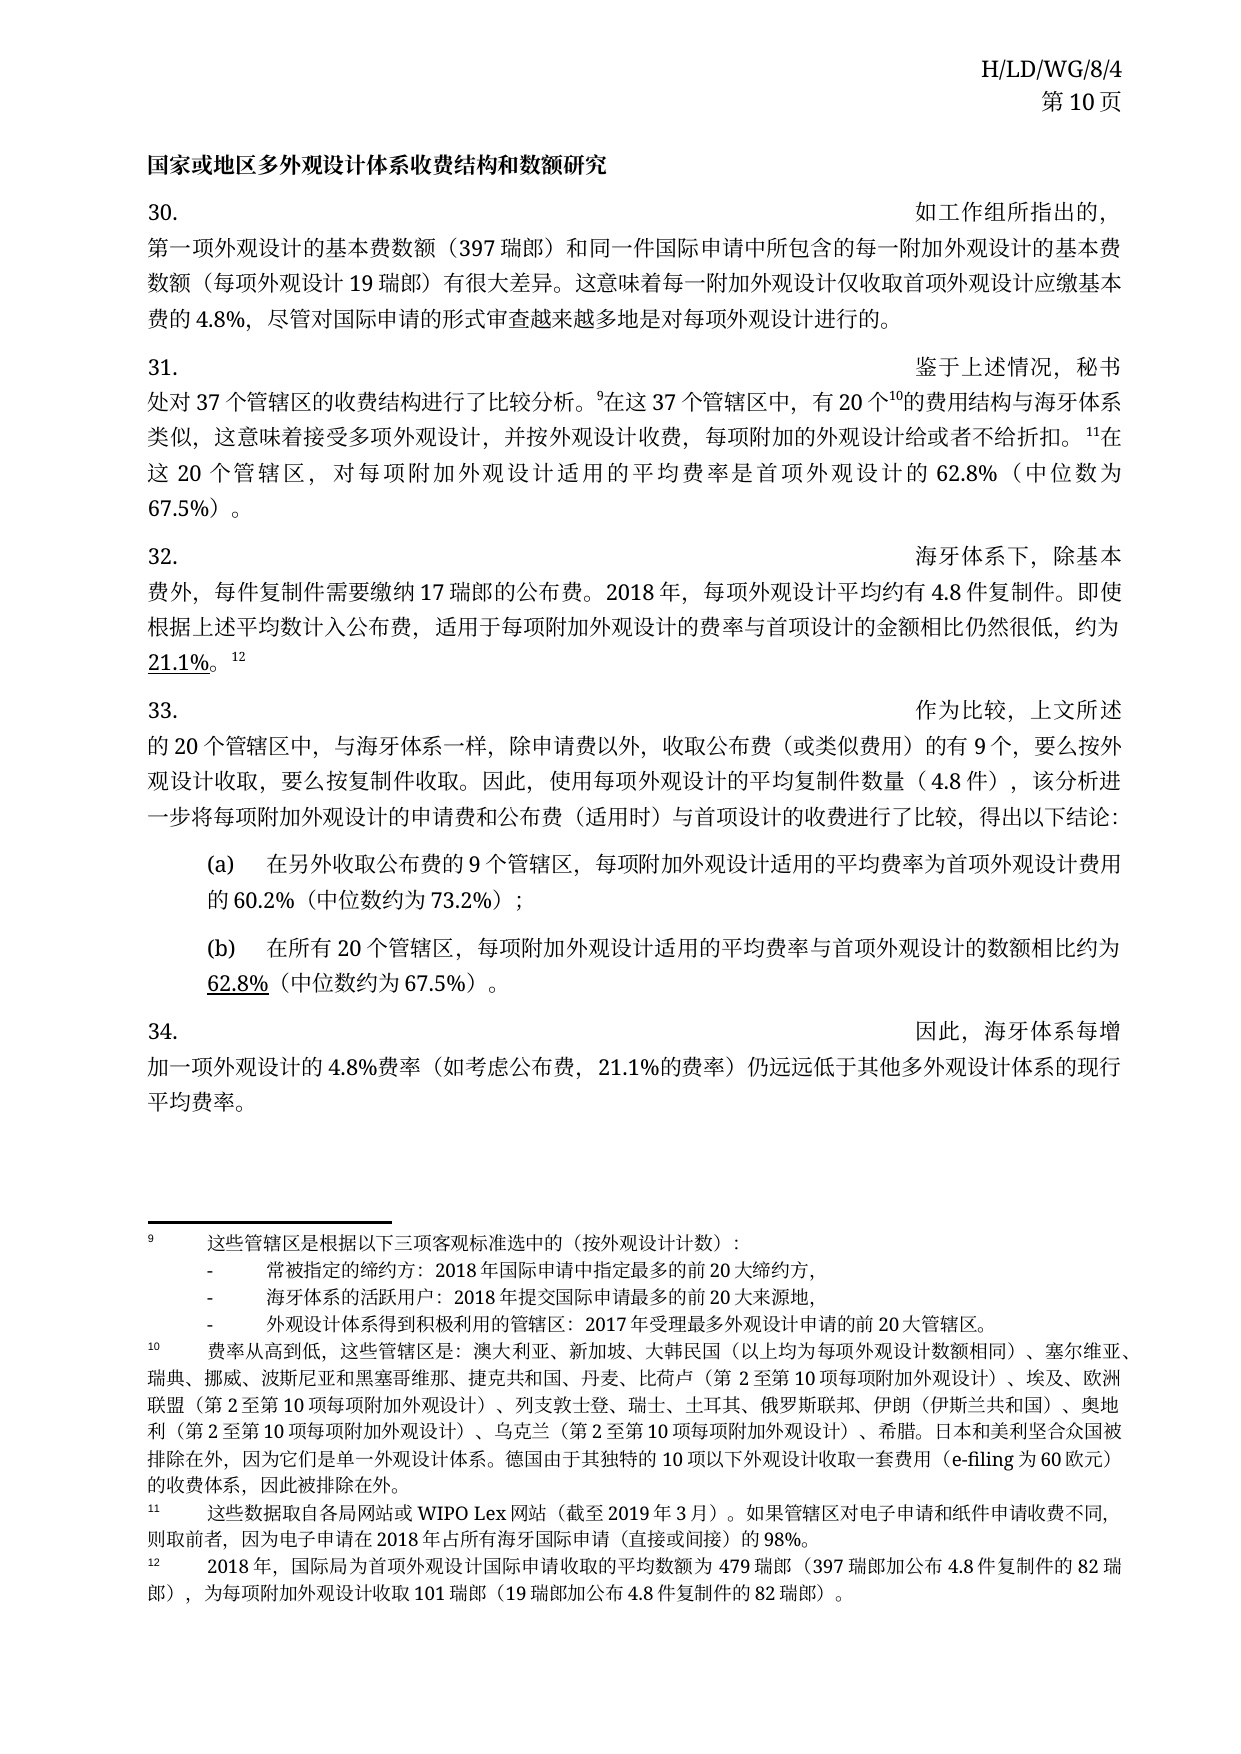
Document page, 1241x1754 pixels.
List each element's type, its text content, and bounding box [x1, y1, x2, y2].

text 作为比较，上文所述的20个管辖区中，与海牙体系一样，除申请费以外，收取公布费（或类似费用）的有9个，要么按外观设计收取，要么按复制件收取。因此，使用每项外观设计的平均复制件数量（4.8件），该分析进一步将每项附加外观设计的申请费和公布费（适用时）与首项设计的收费进行了比较，得出以下结论： [148, 690, 1122, 831]
list 在所有20个管辖区，每项附加外观设计适用的平均费率与首项外观设计的数额相比约为62.8%（中位数约为67.5%）。 [207, 927, 1122, 998]
text 如工作组所指出的，第一项外观设计的基本费数额（397瑞郎）和同一件国际申请中所包含的每一附加外观设计的基本费数额（每项外观设计19瑞郎）有很大差异。这意味着每一附加外观设计仅收取首项外观设计应缴基本费的4.8%，尽管对国际申请的形式审查越来越多地是对每项外观设计进行‍的。 [148, 192, 1122, 333]
text 鉴于上述情况，秘书处对37个管辖区的收费结构进行了比较分析。在这37个管辖区中，有20个的费用结构与海牙体系类似，这意味着接受多项外观设计，并按外观设计收费，每项附加的外观设计给或者不给折扣。在这20个管辖区，对每项附加外观设计适用的平均费率是首项外观设计的62.8%（中位数为67.5%）。 [148, 346, 1122, 523]
subtitle 国家或地区多外观设计体系收费结构和数额研究 [148, 144, 1122, 179]
text 海牙体系下，除基本费外，每件复制件需要缴纳17瑞郎的公布费。2018年，每项外观设计平均约有4.8件复制件。即使根据上述平均数计入公布费，适用于每项附加外观设计的费率与首项设计的金额相比仍然很低，约为21.1%。 [148, 536, 1122, 677]
text 因此，海牙体系每增加一项外观设计的4.8%费率（如考虑公布费，21.1%的费率）仍远远低于其他多外观设计体系的现行平均费率。 [148, 1011, 1122, 1117]
list 在另外收取公布费的9个管辖区，每项附加外观设计适用的平均费率为首项外观设计费用的60.2%（中位数约为73.2%）； [207, 844, 1122, 915]
